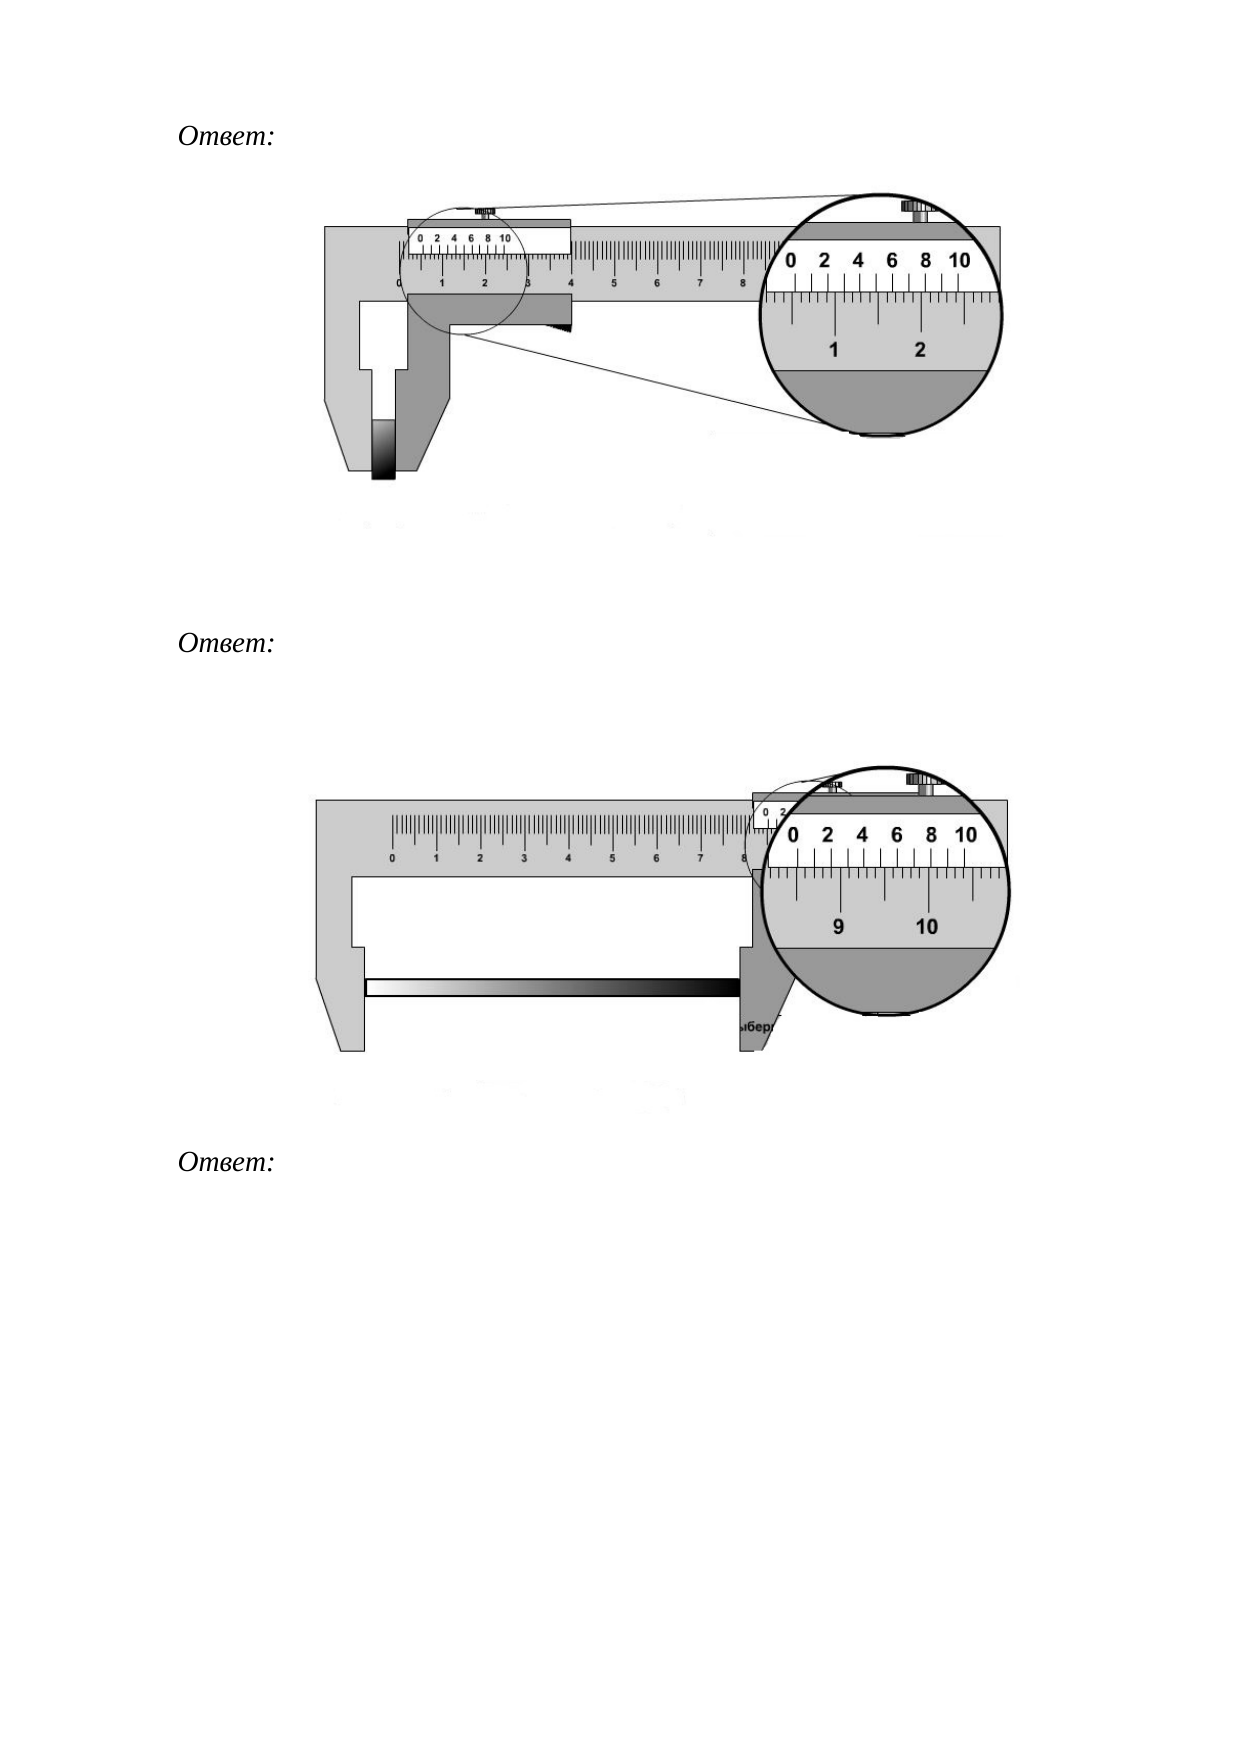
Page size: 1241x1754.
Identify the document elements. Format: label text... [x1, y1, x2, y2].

text Ответ: [177, 1144, 1152, 1178]
picture [300, 744, 1029, 1120]
text Ответ: [177, 626, 1152, 659]
picture [314, 177, 1015, 542]
text Ответ: [177, 118, 1152, 152]
